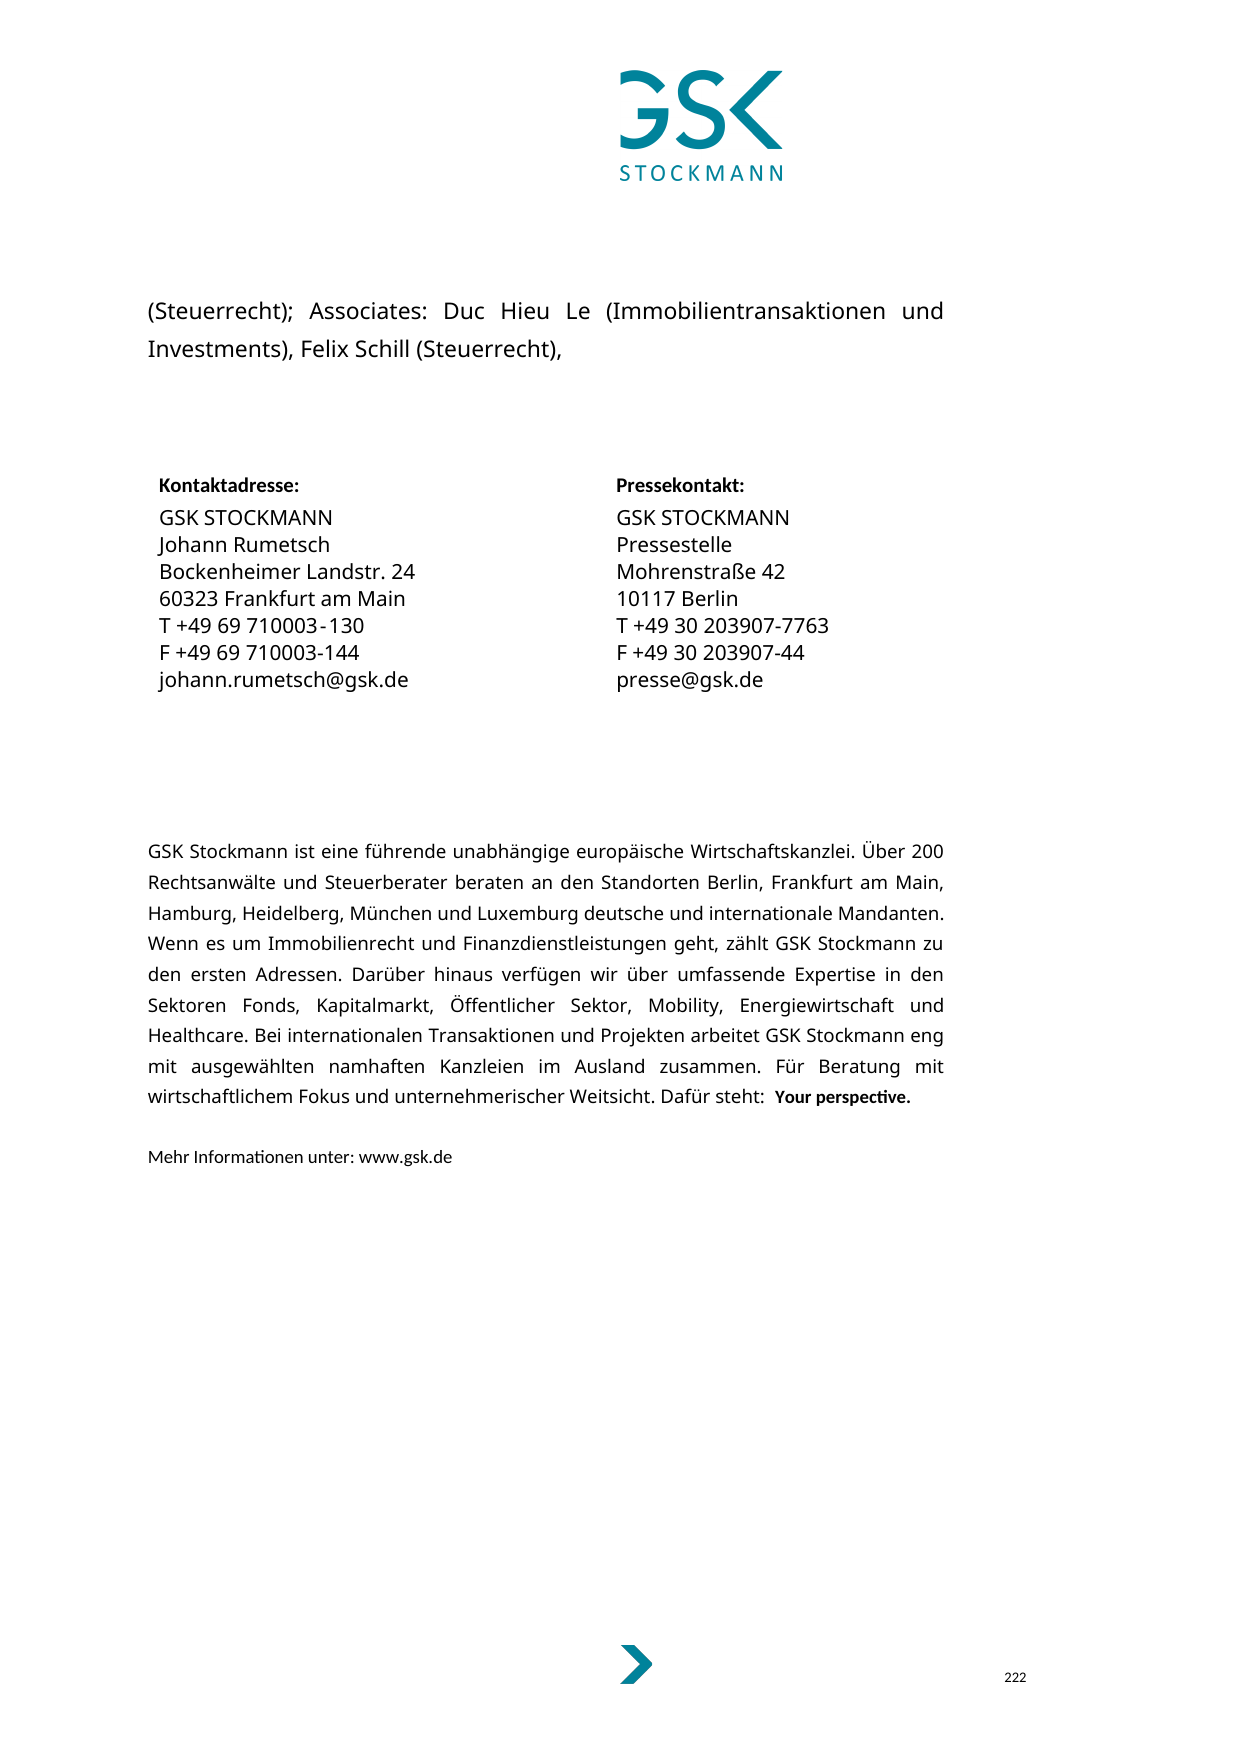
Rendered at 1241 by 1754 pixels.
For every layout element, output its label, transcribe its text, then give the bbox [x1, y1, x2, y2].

picture [620, 1645, 653, 1684]
table_header Kontaktadresse: GSK STOCKMANN Johann Rumetsch Bockenheimer Landstr. 24 60323 Frankfurt am Main T +49 69 710003 - 130 F +49 69 710003-144 johann.rumetsch@gsk.de [148, 470, 605, 714]
text Mehr Informationen unter: www.gsk.de [148, 1146, 945, 1168]
text GSK Stockmann ist eine führende unabhängige europäische Wirtschaftskanzlei. Über 200 Rechtsanwälte und Steuerberater beraten an den Standorten Berlin, Frankfurt am Main, Hamburg, Heidelberg, München und Luxemburg deutsche und internationale Mandanten. Wenn es um Immobilienrecht und Finanzdienstleistungen geht, zählt GSK Stockmann zu den ersten Adressen. Darüber hinaus verfügen wir über umfassende Expertise in den Sektoren Fonds, Kapitalmarkt, Öffentlicher Sektor, Mobility, Energiewirtschaft und Healthcare. Bei internationalen Transaktionen und Projekten arbeitet GSK Stockmann eng mit ausgewählten namhaften Kanzleien im Ausland zusammen. Für Beratung mit wirtschaftlichem Fokus und unternehmerischer Weitsicht. Dafür steht: Your perspective. [148, 839, 945, 1109]
table_header Pressekontakt: GSK STOCKMANN Pressestelle Mohrenstraße 42 10117 Berlin T +49 30 203907-7763 F +49 30 203907-44 presse@gsk.de [605, 470, 945, 714]
picture [620, 70, 783, 181]
